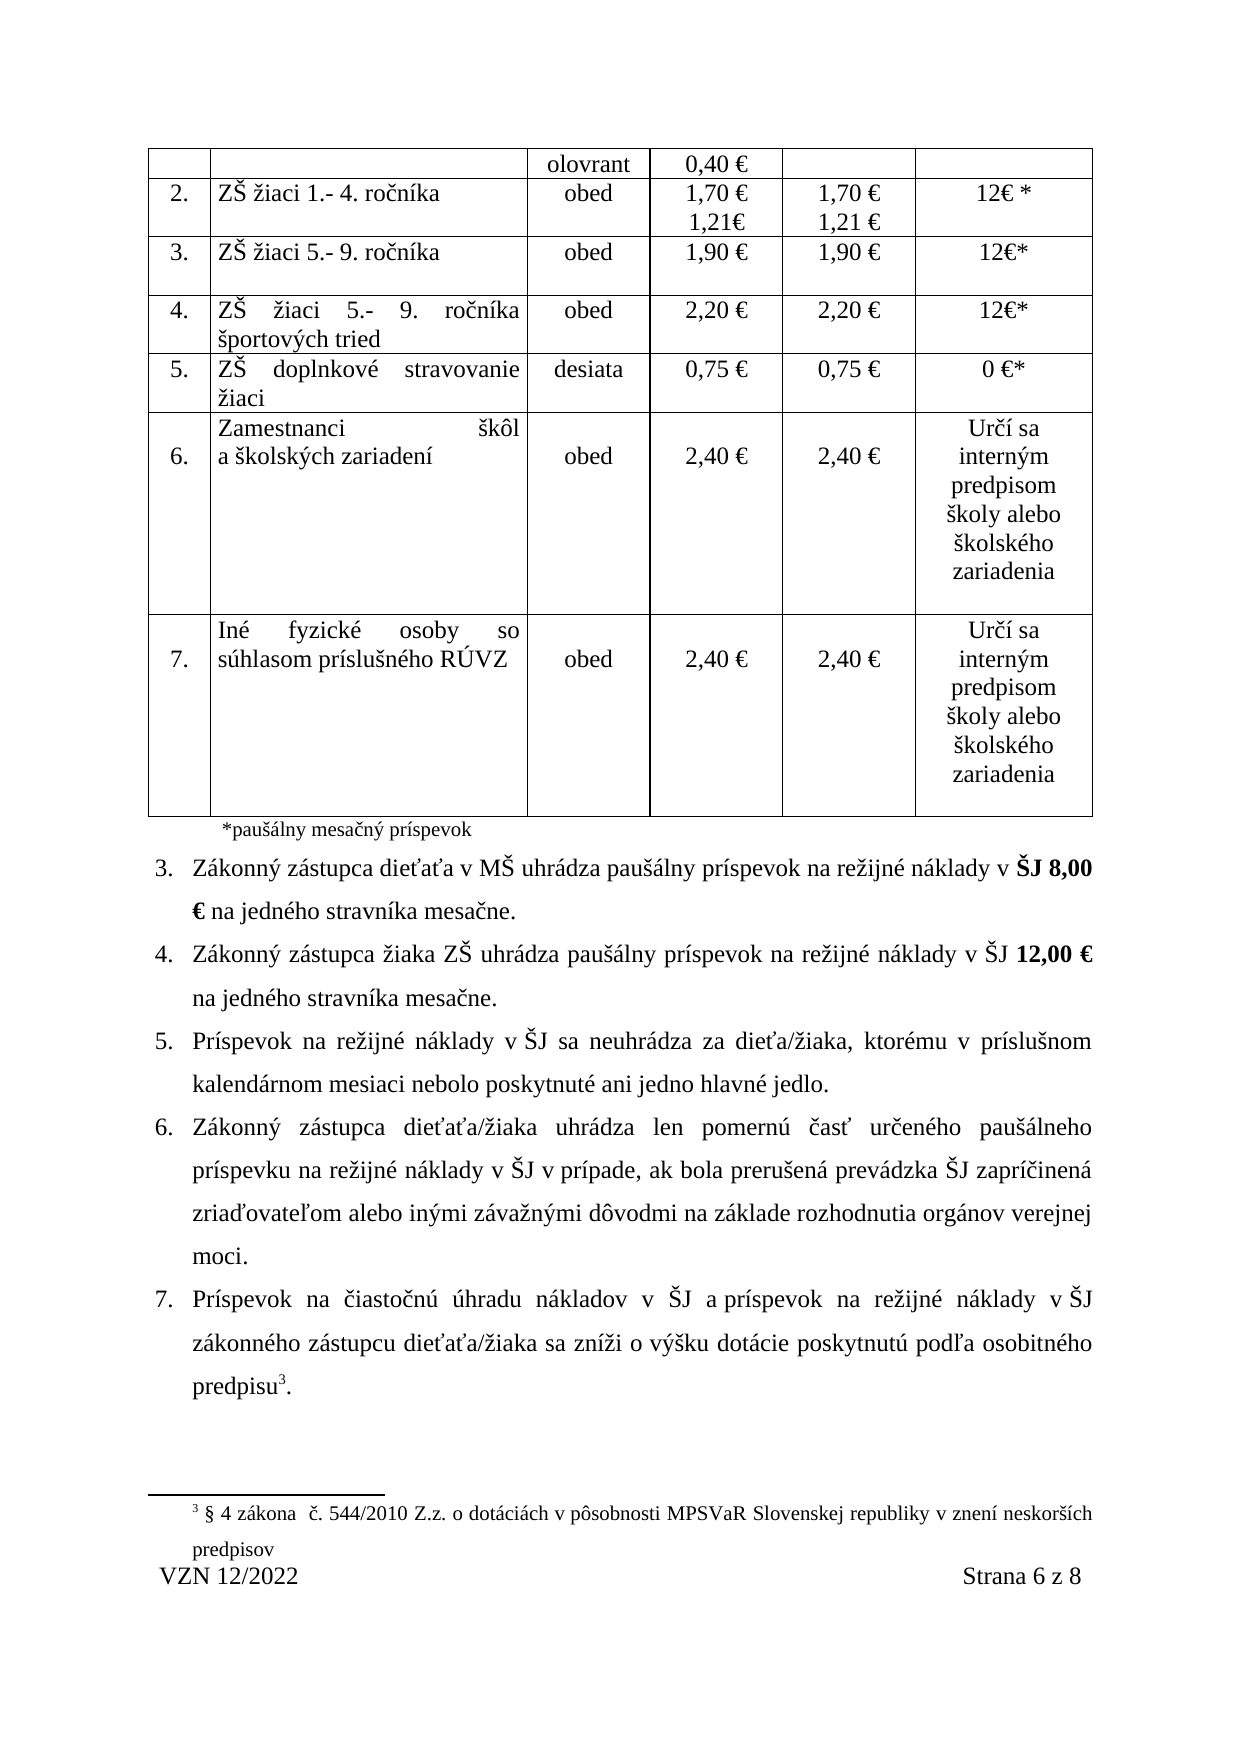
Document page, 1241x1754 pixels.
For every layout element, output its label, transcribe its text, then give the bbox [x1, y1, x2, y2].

list Zákonný zástupca dieťaťa v MŠ uhrádza paušálny príspevok na režijné náklady v ŠJ 8,00 € na jedného stravníka mesačne. [154, 853, 1092, 925]
table_cell 12€ * [916, 179, 1092, 236]
list Príspevok na režijné náklady v ŠJ sa neuhrádza za dieťa/žiaka, ktorému v príslušnom kalendárnom mesiaci nebolo poskytnuté ani jedno hlavné jedlo. [154, 1026, 1092, 1098]
table_cell ZŠ doplnkové stravovanie žiaci [211, 354, 527, 412]
table_cell ZŠ žiaci 5.- 9. ročníka [211, 237, 527, 294]
table_cell 1,90 € [651, 237, 782, 294]
table_cell 6. [149, 413, 210, 614]
table_cell 2,20 € [783, 296, 915, 353]
table_cell 2,40 € [651, 413, 782, 614]
table_cell Zamestnanci škôl a školských zariadení [211, 413, 527, 614]
table_cell 4. [149, 296, 210, 353]
table_cell 2,40 € [651, 615, 782, 816]
table_cell 3. [149, 237, 210, 294]
list Zákonný zástupca žiaka ZŠ uhrádza paušálny príspevok na režijné náklady v ŠJ 12,00 € na jedného stravníka mesačne. [154, 939, 1092, 1011]
table_cell 0 €* [916, 354, 1092, 412]
table_cell 0,75 € [651, 354, 782, 412]
table_cell obed [528, 413, 649, 614]
table_cell 0,40 € [651, 149, 782, 177]
table_cell 7. [149, 615, 210, 816]
table_cell Iné fyzické osoby so súhlasom príslušného RÚVZ [211, 615, 527, 816]
list Zákonný zástupca dieťaťa/žiaka uhrádza len pomernú časť určeného paušálneho príspevku na režijné náklady v ŠJ v prípade, ak bola prerušená prevádzka ŠJ zapríčinená zriaďovateľom alebo inými závažnými dôvodmi na základe rozhodnutia orgánov verejnej moci. [154, 1112, 1092, 1270]
table_cell obed [528, 237, 649, 294]
table_cell 2. [149, 179, 210, 236]
table_cell 1,70 € 1,21 € [783, 179, 915, 236]
table_cell 12€* [916, 296, 1092, 353]
table_cell 2,40 € [783, 615, 915, 816]
table_cell 1,90 € [783, 237, 915, 294]
table_cell ZŠ žiaci 1.- 4. ročníka [211, 179, 527, 236]
table_cell Určí sa interným predpisom školy alebo školského zariadenia [916, 413, 1092, 614]
table_cell obed [528, 615, 649, 816]
table_cell desiata [528, 354, 649, 412]
table_cell ZŠ žiaci 5.- 9. ročníka športových tried [211, 296, 527, 353]
text *paušálny mesačný príspevok [148, 817, 1092, 841]
table_cell 2,40 € [783, 413, 915, 614]
table_cell obed [528, 296, 649, 353]
list Príspevok na čiastočnú úhradu nákladov v ŠJ a príspevok na režijné náklady v ŠJ zákonného zástupcu dieťaťa/žiaka sa zníži o výšku dotácie poskytnutú podľa osobitného predpisu. [154, 1284, 1092, 1399]
table_cell 2,20 € [651, 296, 782, 353]
table_cell 12€* [916, 237, 1092, 294]
table_cell 5. [149, 354, 210, 412]
table_cell obed [528, 179, 649, 236]
table_cell olovrant [528, 149, 649, 177]
table_cell 0,75 € [783, 354, 915, 412]
table_cell Určí sa interným predpisom školy alebo školského zariadenia [916, 615, 1092, 816]
table_cell 1,70 € 1,21€ [651, 179, 782, 236]
